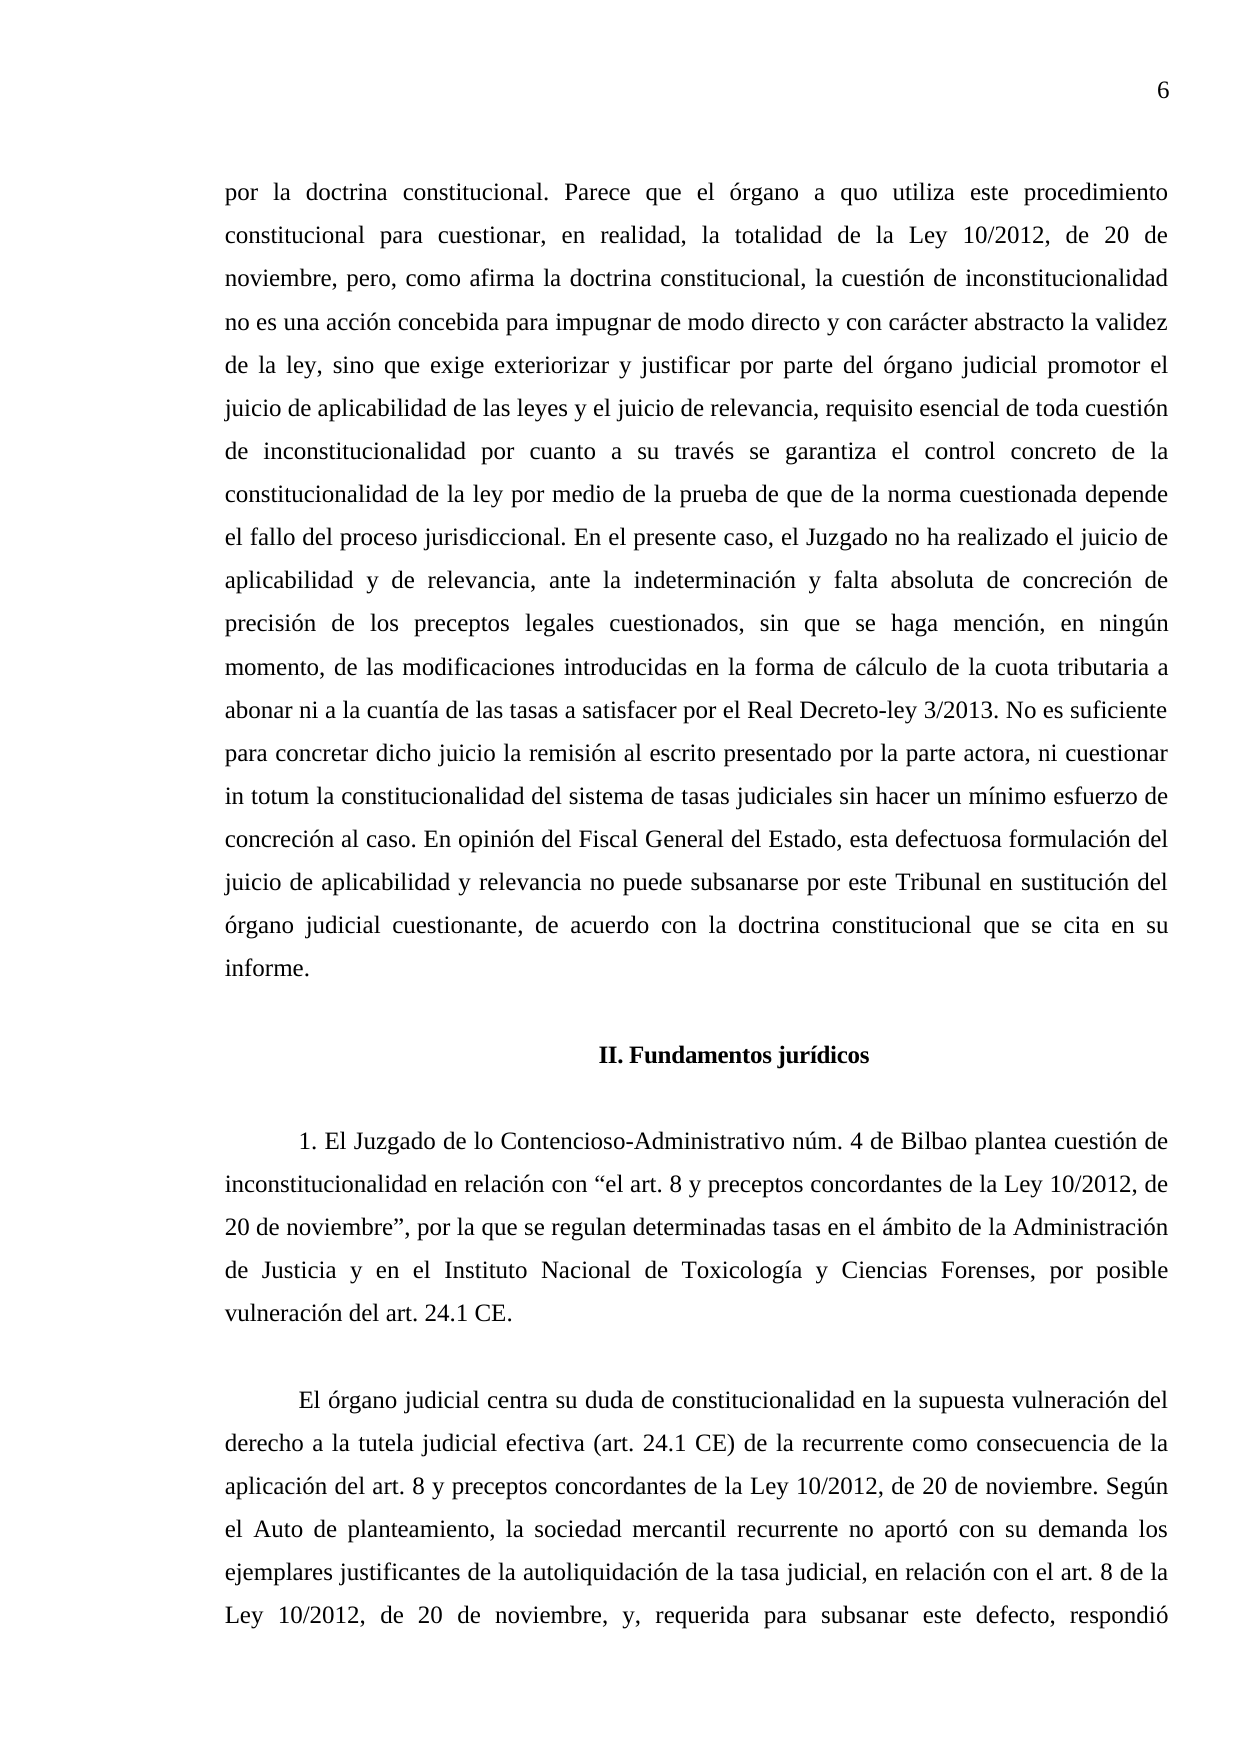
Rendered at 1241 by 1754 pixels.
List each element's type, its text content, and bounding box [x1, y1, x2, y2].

subtitle II. Fundamentos jurídicos [224, 1040, 1169, 1068]
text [224, 177, 1169, 982]
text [224, 1385, 1169, 1629]
text 1. El Juzgado de lo Contencioso-Administrativo núm. 4 de Bilbao plantea cuestión de inconstitucionalidad en relación con “el art. 8 y preceptos concordantes de la Ley 10/2012, de 20 de noviembre”, por la que se regulan determinadas tasas en el ámbito de la Administración de Justicia y en el Instituto Nacional de Toxicología y Ciencias Forenses, por posible vulneración del art. 24.1 CE. [224, 1126, 1169, 1327]
